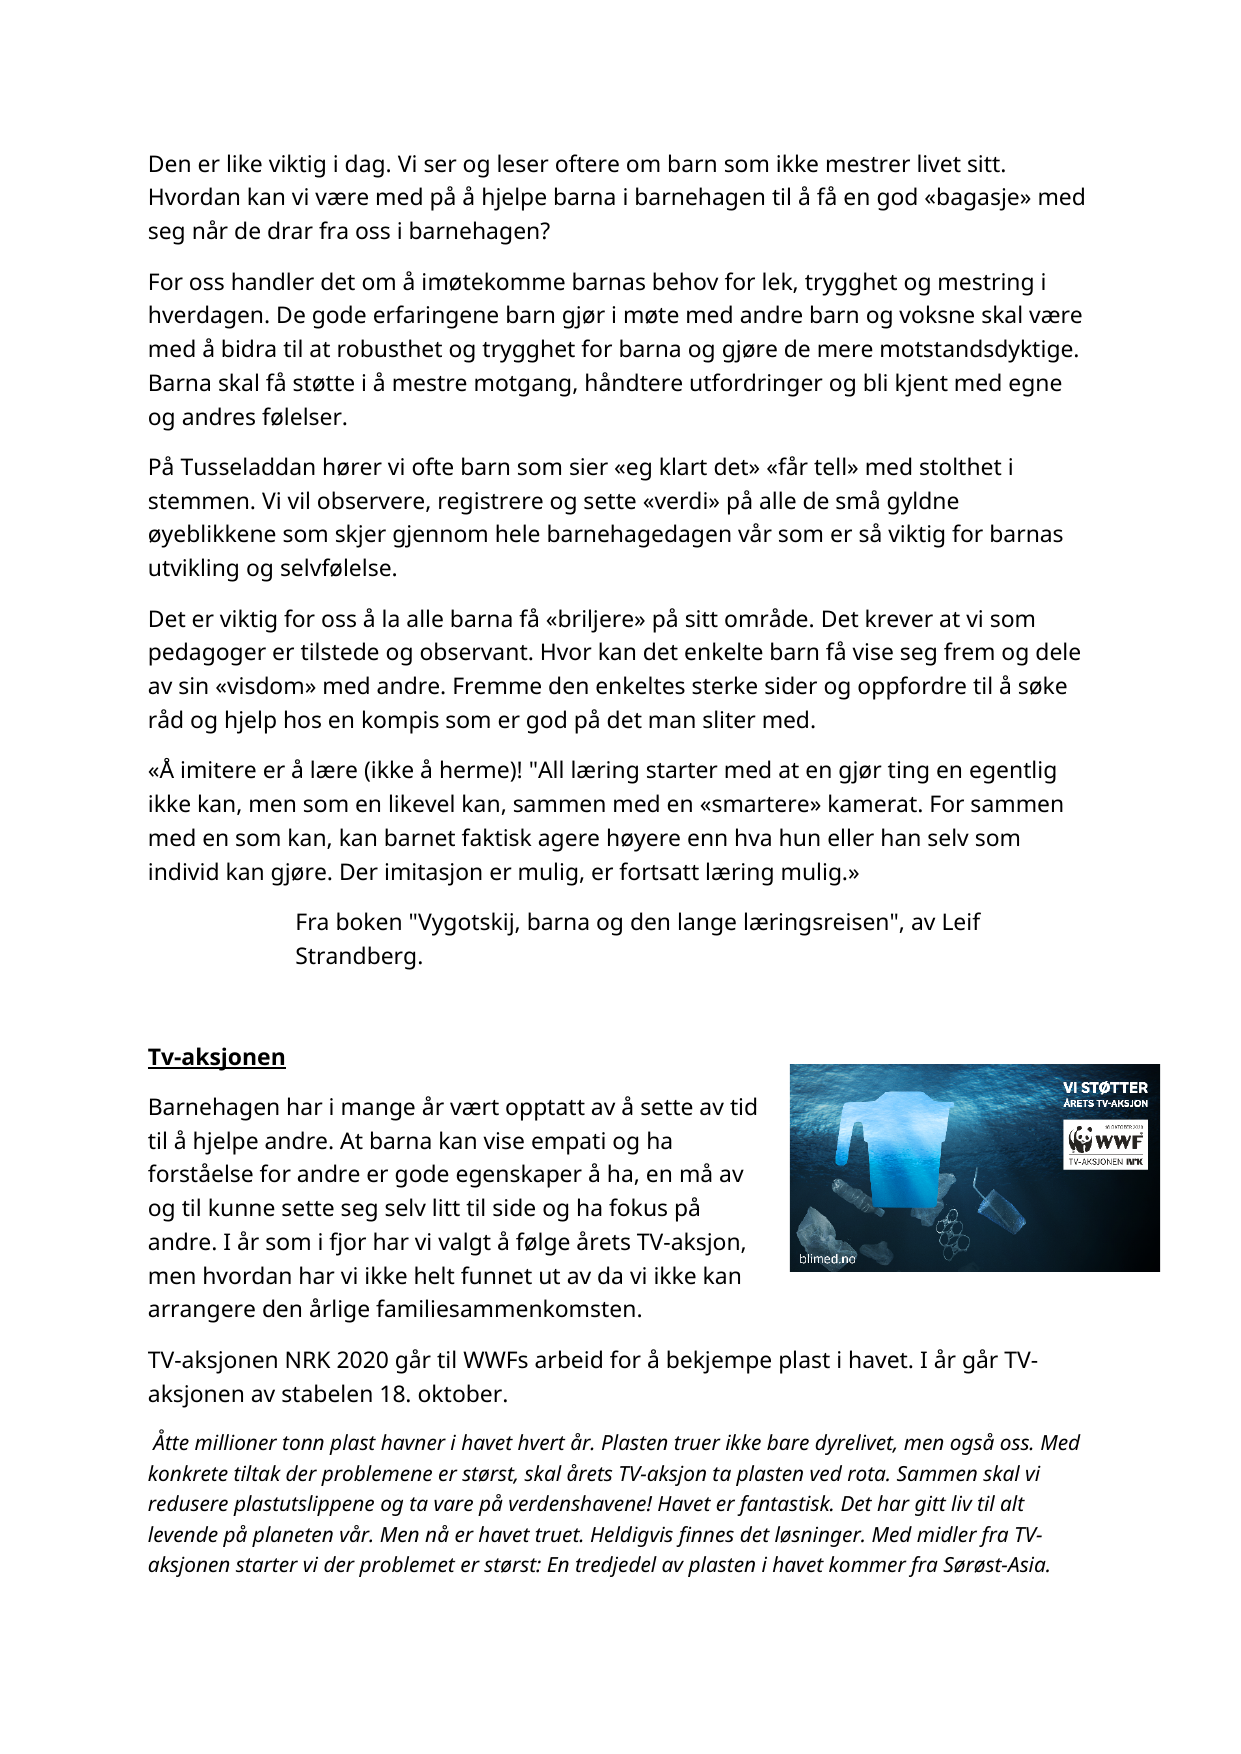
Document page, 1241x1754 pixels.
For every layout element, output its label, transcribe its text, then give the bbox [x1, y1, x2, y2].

text Barnehagen har i mange år vært opptatt av å sette av tid til å hjelpe andre. At barna kan vise empati og ha forståelse for andre er gode egenskaper å ha, en må av og til kunne sette seg selv litt til side og ha fokus på andre. I år som i fjor har vi valgt å følge årets TV-aksjon, men hvordan har vi ikke helt funnet ut av da vi ikke kan arrangere den årlige familiesammenkomsten. [148, 1091, 1093, 1325]
text For oss handler det om å imøtekomme barnas behov for lek, trygghet og mestring i hverdagen. De gode erfaringene barn gjør i møte med andre barn og voksne skal være med å bidra til at robusthet og trygghet for barna og gjøre de mere motstandsdyktige. Barna skal få støtte i å mestre motgang, håndtere utfordringer og bli kjent med egne og andres følelser. [148, 266, 1093, 432]
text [148, 1428, 1093, 1579]
text Fra boken "Vygotskij, barna og den lange læringsreisen", av Leif Strandberg. [295, 906, 1093, 971]
picture [788, 1064, 1160, 1271]
text TV-aksjonen NRK 2020 går til WWFs arbeid for å bekjempe plast i havet. I år går TV-aksjonen av stabelen 18. oktober. [148, 1344, 1093, 1409]
text På Tusseladdan hører vi ofte barn som sier «eg klart det» «får tell» med stolthet i stemmen. Vi vil observere, registrere og sette «verdi» på alle de små gyldne øyeblikkene som skjer gjennom hele barnehagedagen vår som er så viktig for barnas utvikling og selvfølelse. [148, 451, 1093, 583]
text «Å imitere er å lære (ikke å herme)! "All læring starter med at en gjør ting en egentlig ikke kan, men som en likevel kan, sammen med en «smartere» kamerat. For sammen med en som kan, kan barnet faktisk agere høyere enn hva hun eller han selv som individ kan gjøre. Der imitasjon er mulig, er fortsatt læring mulig.» [148, 754, 1093, 887]
text Tv-aksjonen [148, 1041, 1093, 1072]
text Det er viktig for oss å la alle barna få «briljere» på sitt område. Det krever at vi som pedagoger er tilstede og observant. Hvor kan det enkelte barn få vise seg frem og dele av sin «visdom» med andre. Fremme den enkeltes sterke sider og oppfordre til å søke råd og hjelp hos en kompis som er god på det man sliter med. [148, 603, 1093, 735]
text Den er like viktig i dag. Vi ser og leser oftere om barn som ikke mestrer livet sitt. Hvordan kan vi være med på å hjelpe barna i barnehagen til å få en god «bagasje» med seg når de drar fra oss i barnehagen? [148, 148, 1093, 246]
